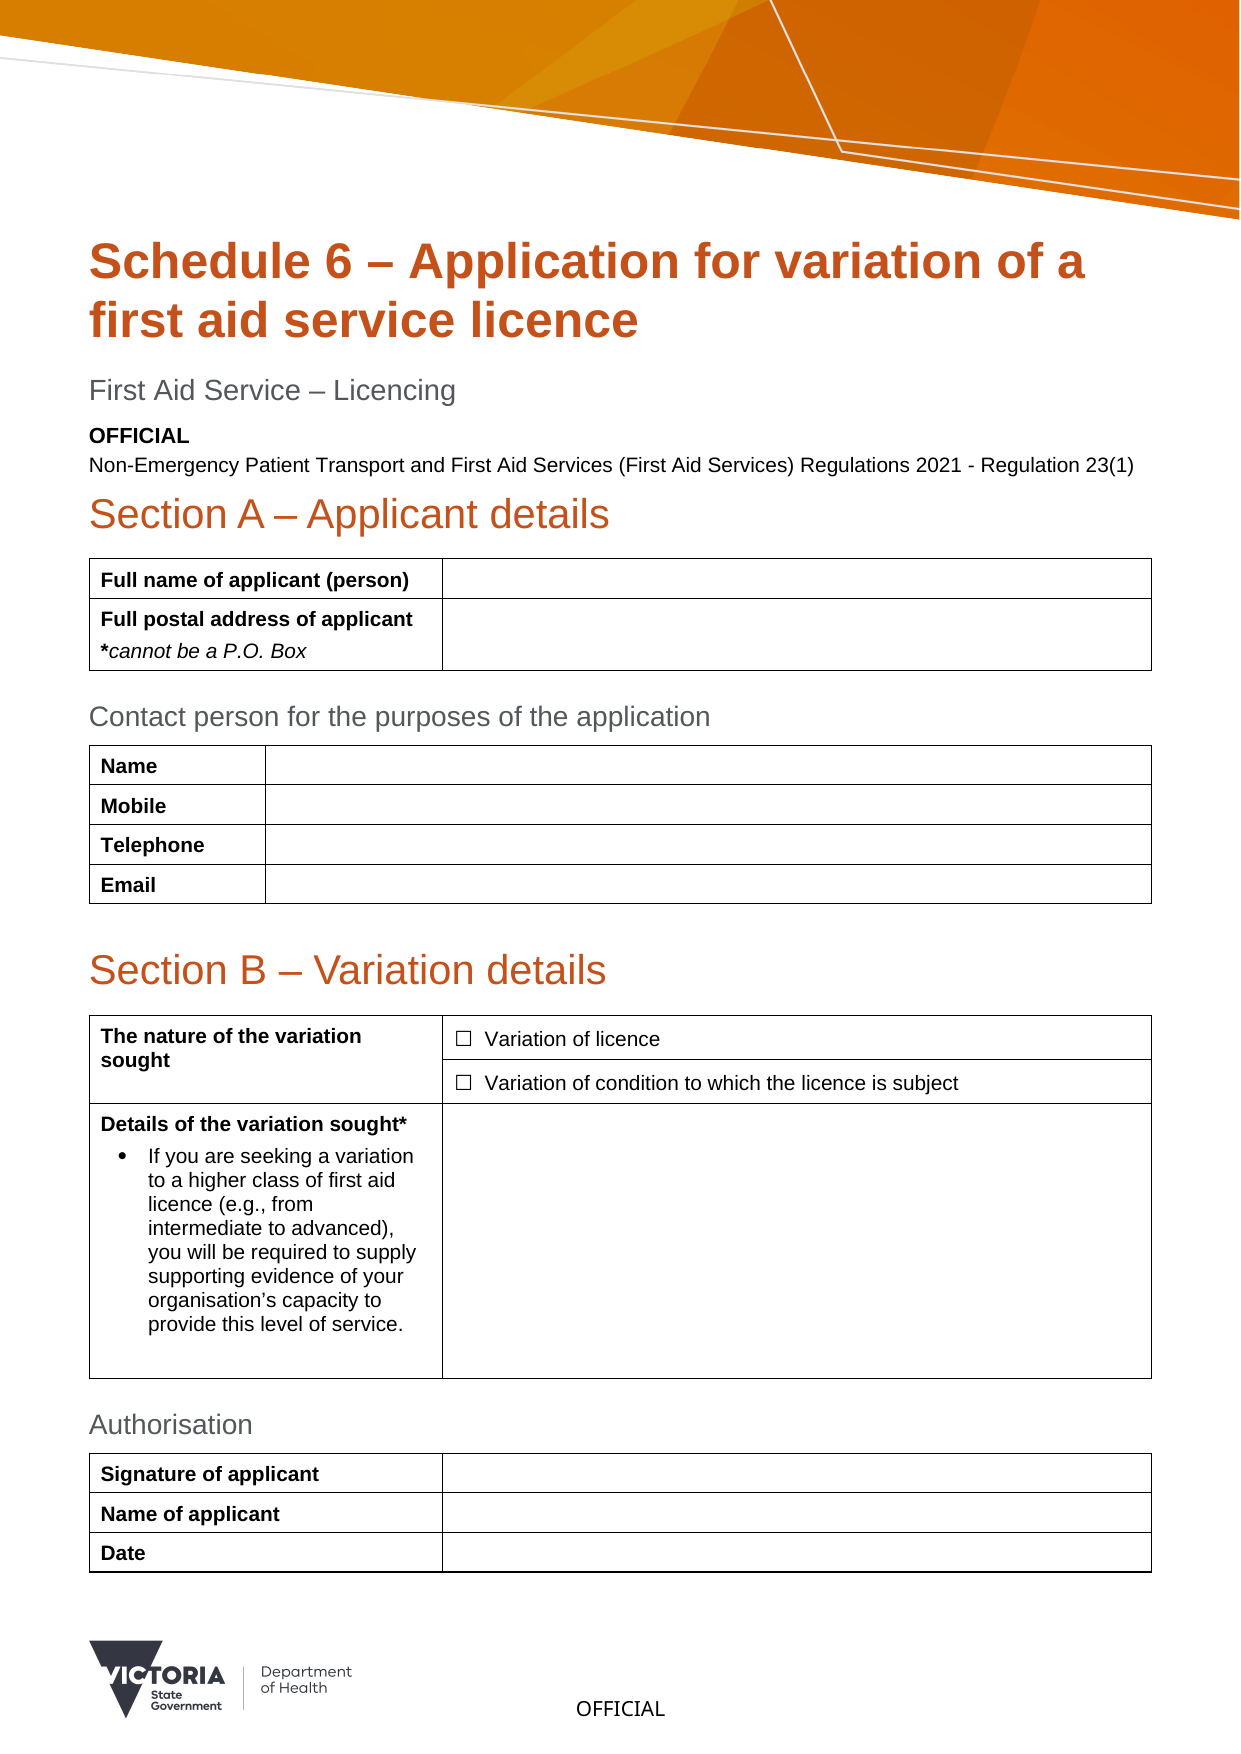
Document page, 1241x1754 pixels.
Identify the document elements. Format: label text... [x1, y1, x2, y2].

table_cell [443, 1533, 1151, 1571]
text Non-Emergency Patient Transport and First Aid Services (First Aid Services) Regulations 2021 - Regulation 23(1) [89, 448, 1152, 477]
table_cell [443, 1104, 1151, 1377]
table_cell Details of the variation sought* If you are seeking a variation to a higher class of first aid licence (e.g., from intermediate to advanced), you will be required to supply supporting evidence of your organisation’s capacity to provide this level of service. [90, 1104, 442, 1377]
table_cell Email [90, 865, 265, 903]
picture [0, 0, 1240, 223]
table_cell Mobile [90, 785, 265, 824]
table_cell [443, 599, 1151, 669]
picture [0, 1595, 1241, 1754]
table_header The nature of the variation sought [90, 1016, 442, 1103]
table_cell Date [90, 1533, 442, 1571]
table_header Full name of applicant (person) [90, 559, 442, 598]
table_header Name [90, 746, 265, 784]
table_cell Telephone [90, 825, 265, 863]
table_cell First Aid Service – Licencing [89, 373, 1167, 418]
subtitle Contact person for the purposes of the application [89, 700, 1152, 732]
table_cell [266, 865, 1151, 903]
table_cell Name of applicant [90, 1493, 442, 1532]
table_cell Variation of condition to which the licence is subject [443, 1060, 1151, 1103]
table_cell [266, 825, 1151, 863]
table_cell [266, 785, 1151, 824]
subtitle Section B – Variation details [89, 946, 1152, 994]
table_header [443, 559, 1151, 598]
subtitle Section A – Applicant details [89, 489, 1152, 537]
subtitle Authorisation [89, 1408, 1152, 1440]
table_cell OFFICIAL [89, 419, 1167, 448]
table_cell [443, 1493, 1151, 1532]
table_header Signature of applicant [90, 1454, 442, 1492]
table_header Variation of licence [443, 1016, 1151, 1058]
table_header [266, 746, 1151, 784]
table_header [443, 1454, 1151, 1492]
table_cell Full postal address of applicant *cannot be a P.O. Box [90, 599, 442, 669]
table_header Schedule 6 – Application for variation of a first aid service licence [89, 71, 1167, 372]
